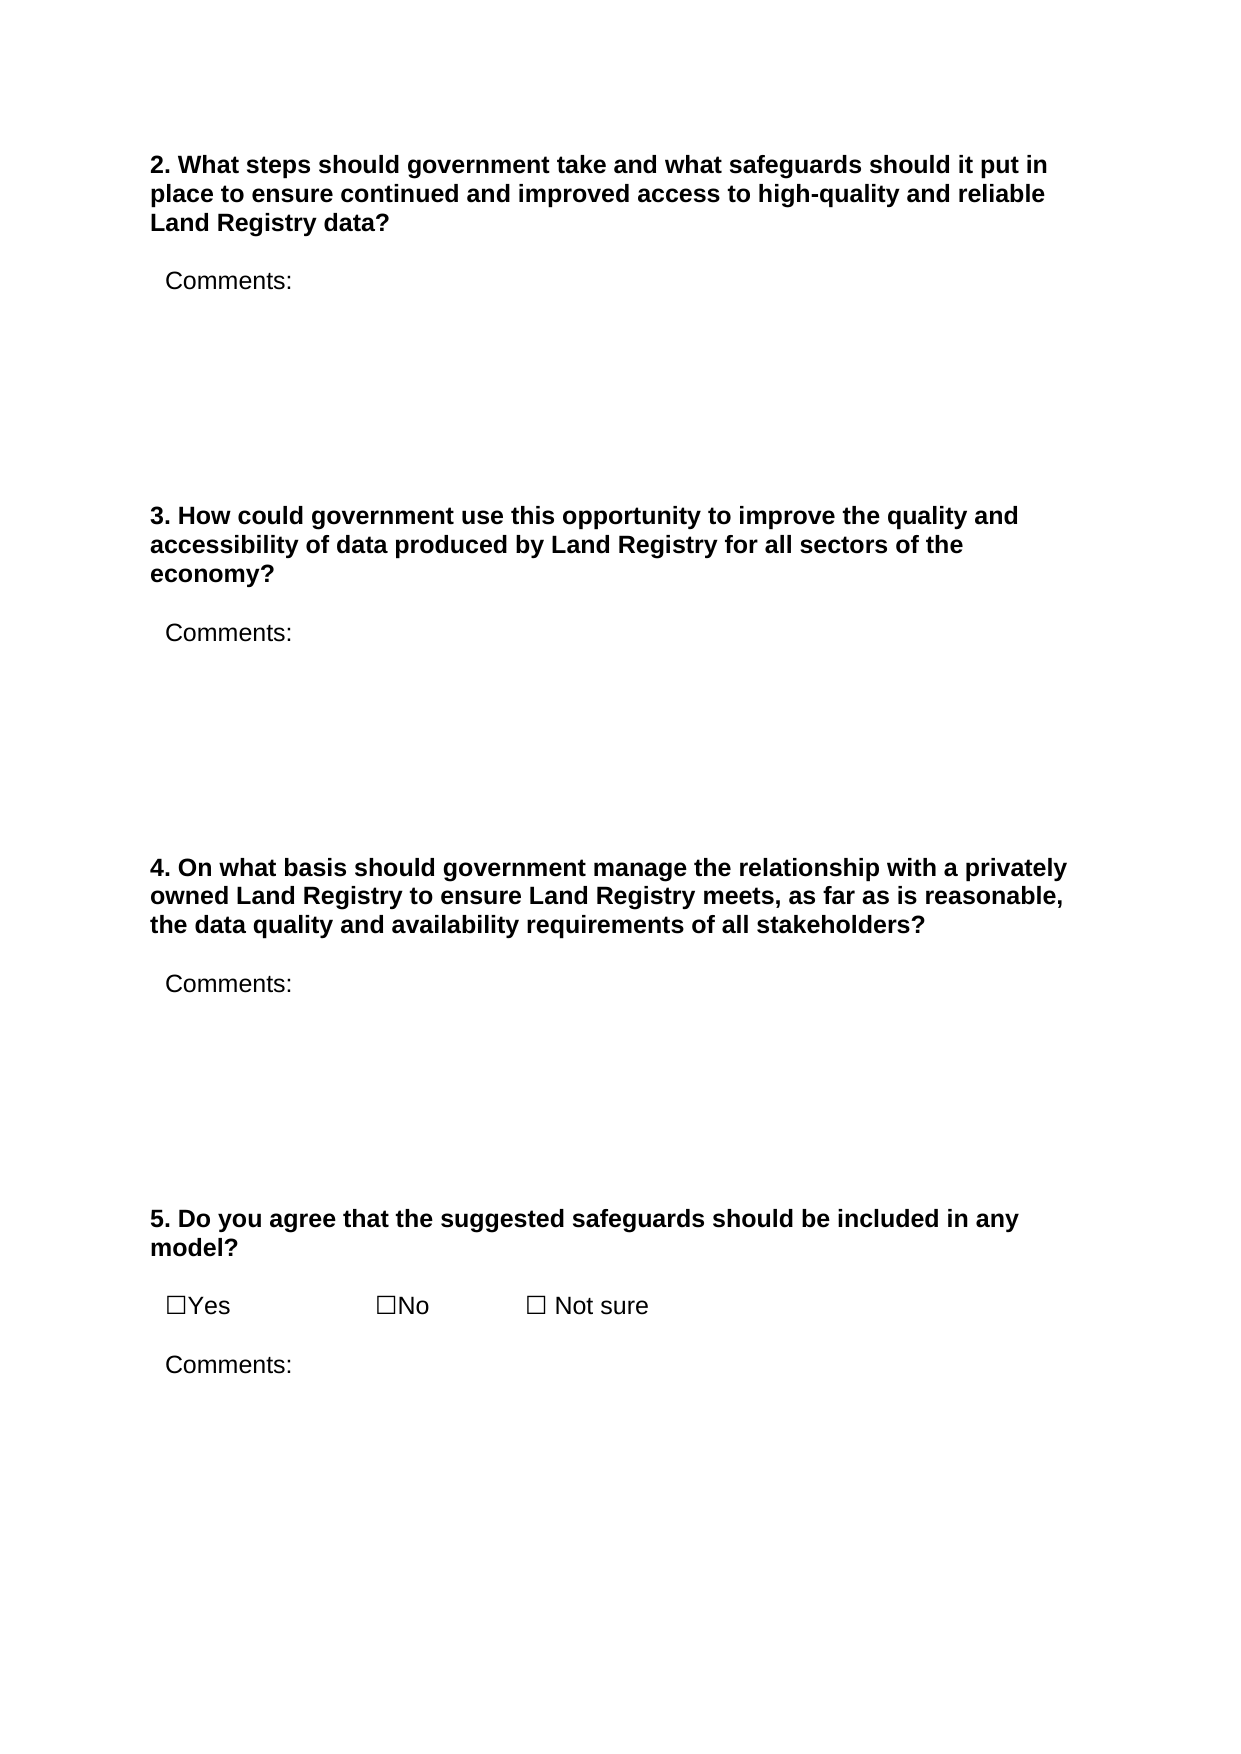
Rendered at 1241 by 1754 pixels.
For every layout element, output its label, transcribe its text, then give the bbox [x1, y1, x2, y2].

text Comments: [165, 1350, 1090, 1379]
text 4. On what basis should government manage the relationship with a privately owned Land Registry to ensure Land Registry meets, as far as is reasonable, the data quality and availability requirements of all stakeholders? [150, 852, 1090, 939]
text Comments: [165, 969, 1090, 997]
text Comments: [165, 617, 1090, 646]
text 3. How could government use this opportunity to improve the quality and accessibility of data produced by Land Registry for all sectors of the economy? [150, 501, 1090, 587]
text Comments: [165, 266, 1090, 295]
text Yes No Not sure [165, 1291, 1090, 1320]
text 2. What steps should government take and what safeguards should it put in place to ensure continued and improved access to high-quality and reliable Land Registry data? [150, 150, 1090, 236]
text 5. Do you agree that the suggested safeguards should be included in any model? [150, 1204, 1090, 1261]
